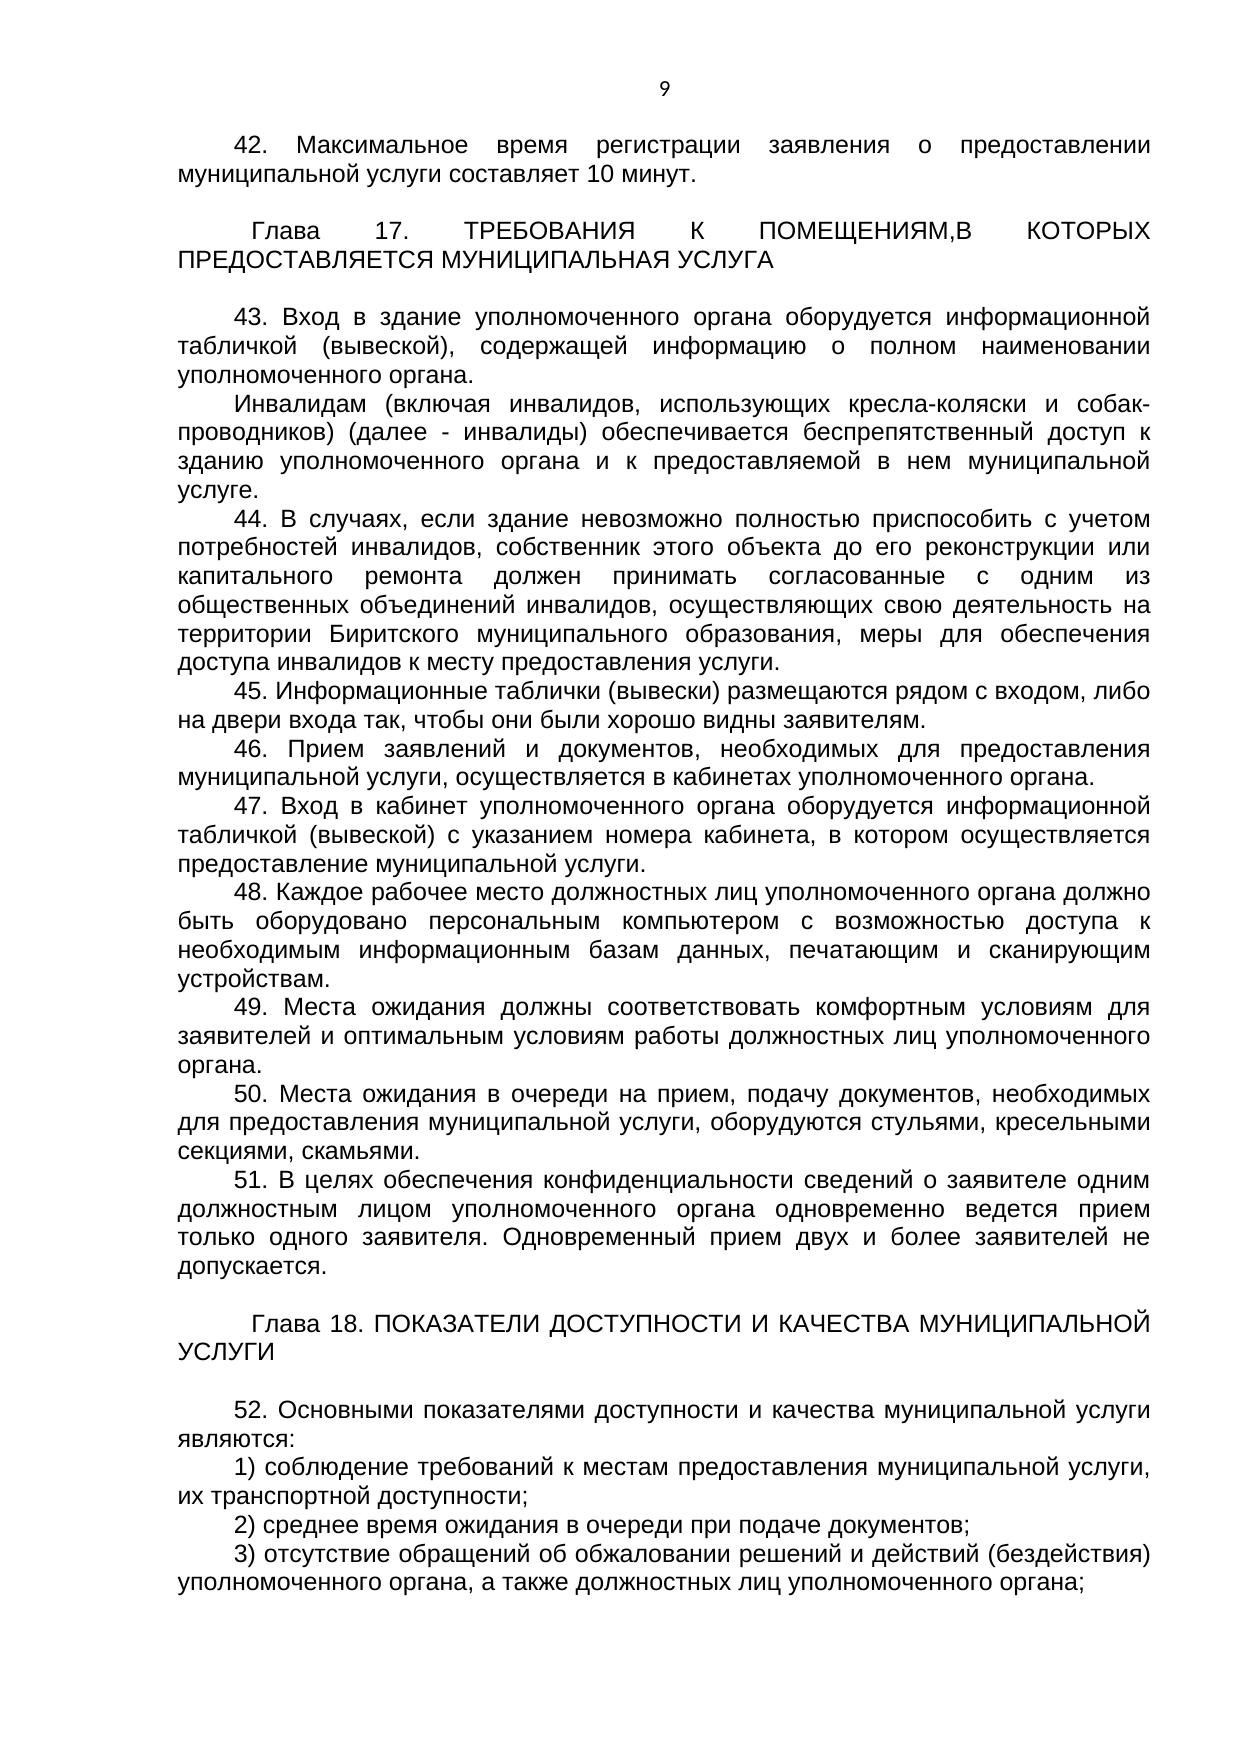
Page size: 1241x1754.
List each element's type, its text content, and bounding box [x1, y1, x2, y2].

text 45. Информационные таблички (вывески) размещаются рядом с входом, либо на двери входа так, чтобы они были хорошо видны заявителям. [177, 676, 1152, 733]
text 50. Места ожидания в очереди на прием, подачу документов, необходимых для предоставления муниципальной услуги, оборудуются стульями, кресельными секциями, скамьями. [177, 1078, 1152, 1165]
text 44. В случаях, если здание невозможно полностью приспособить с учетом потребностей инвалидов, собственник этого объекта до его реконструкции или капитального ремонта должен принимать согласованные с одним из общественных объединений инвалидов, осуществляющих свою деятельность на территории Биритского муниципального образования, меры для обеспечения доступа инвалидов к месту предоставления услуги. [177, 503, 1152, 676]
text Глава 17. ТРЕБОВАНИЯ К ПОМЕЩЕНИЯМ,В КОТОРЫХ ПРЕДОСТАВЛЯЕТСЯ МУНИЦИПАЛЬНАЯ УСЛУГА [177, 216, 1152, 273]
text 42. Максимальное время регистрации заявления о предоставлении муниципальной услуги составляет 10 минут. [177, 130, 1152, 187]
text Инвалидам (включая инвалидов, использующих кресла-коляски и собак-проводников) (далее - инвалиды) обеспечивается беспрепятственный доступ к зданию уполномоченного органа и к предоставляемой в нем муниципальной услуге. [177, 388, 1152, 503]
text 43. Вход в здание уполномоченного органа оборудуется информационной табличкой (вывеской), содержащей информацию о полном наименовании уполномоченного органа. [177, 302, 1152, 388]
text Глава 18. ПОКАЗАТЕЛИ ДОСТУПНОСТИ И КАЧЕСТВА МУНИЦИПАЛЬНОЙ УСЛУГИ [177, 1308, 1152, 1366]
text 49. Места ожидания должны соответствовать комфортным условиям для заявителей и оптимальным условиям работы должностных лиц уполномоченного органа. [177, 992, 1152, 1078]
text 47. Вход в кабинет уполномоченного органа оборудуется информационной табличкой (вывеской) с указанием номера кабинета, в котором осуществляется предоставление муниципальной услуги. [177, 791, 1152, 877]
text 46. Прием заявлений и документов, необходимых для предоставления муниципальной услуги, осуществляется в кабинетах уполномоченного органа. [177, 733, 1152, 791]
text 52. Основными показателями доступности и качества муниципальной услуги являются: [177, 1395, 1152, 1452]
text 3) отсутствие обращений об обжаловании решений и действий (бездействия) уполномоченного органа, а также должностных лиц уполномоченного органа; [177, 1538, 1152, 1596]
text 51. В целях обеспечения конфиденциальности сведений о заявителе одним должностным лицом уполномоченного органа одновременно ведется прием только одного заявителя. Одновременный прием двух и более заявителей не допускается. [177, 1165, 1152, 1280]
text 1) соблюдение требований к местам предоставления муниципальной услуги, их транспортной доступности; [177, 1452, 1152, 1510]
text 2) среднее время ожидания в очереди при подаче документов; [177, 1510, 1152, 1538]
text 48. Каждое рабочее место должностных лиц уполномоченного органа должно быть оборудовано персональным компьютером с возможностью доступа к необходимым информационным базам данных, печатающим и сканирующим устройствам. [177, 877, 1152, 992]
